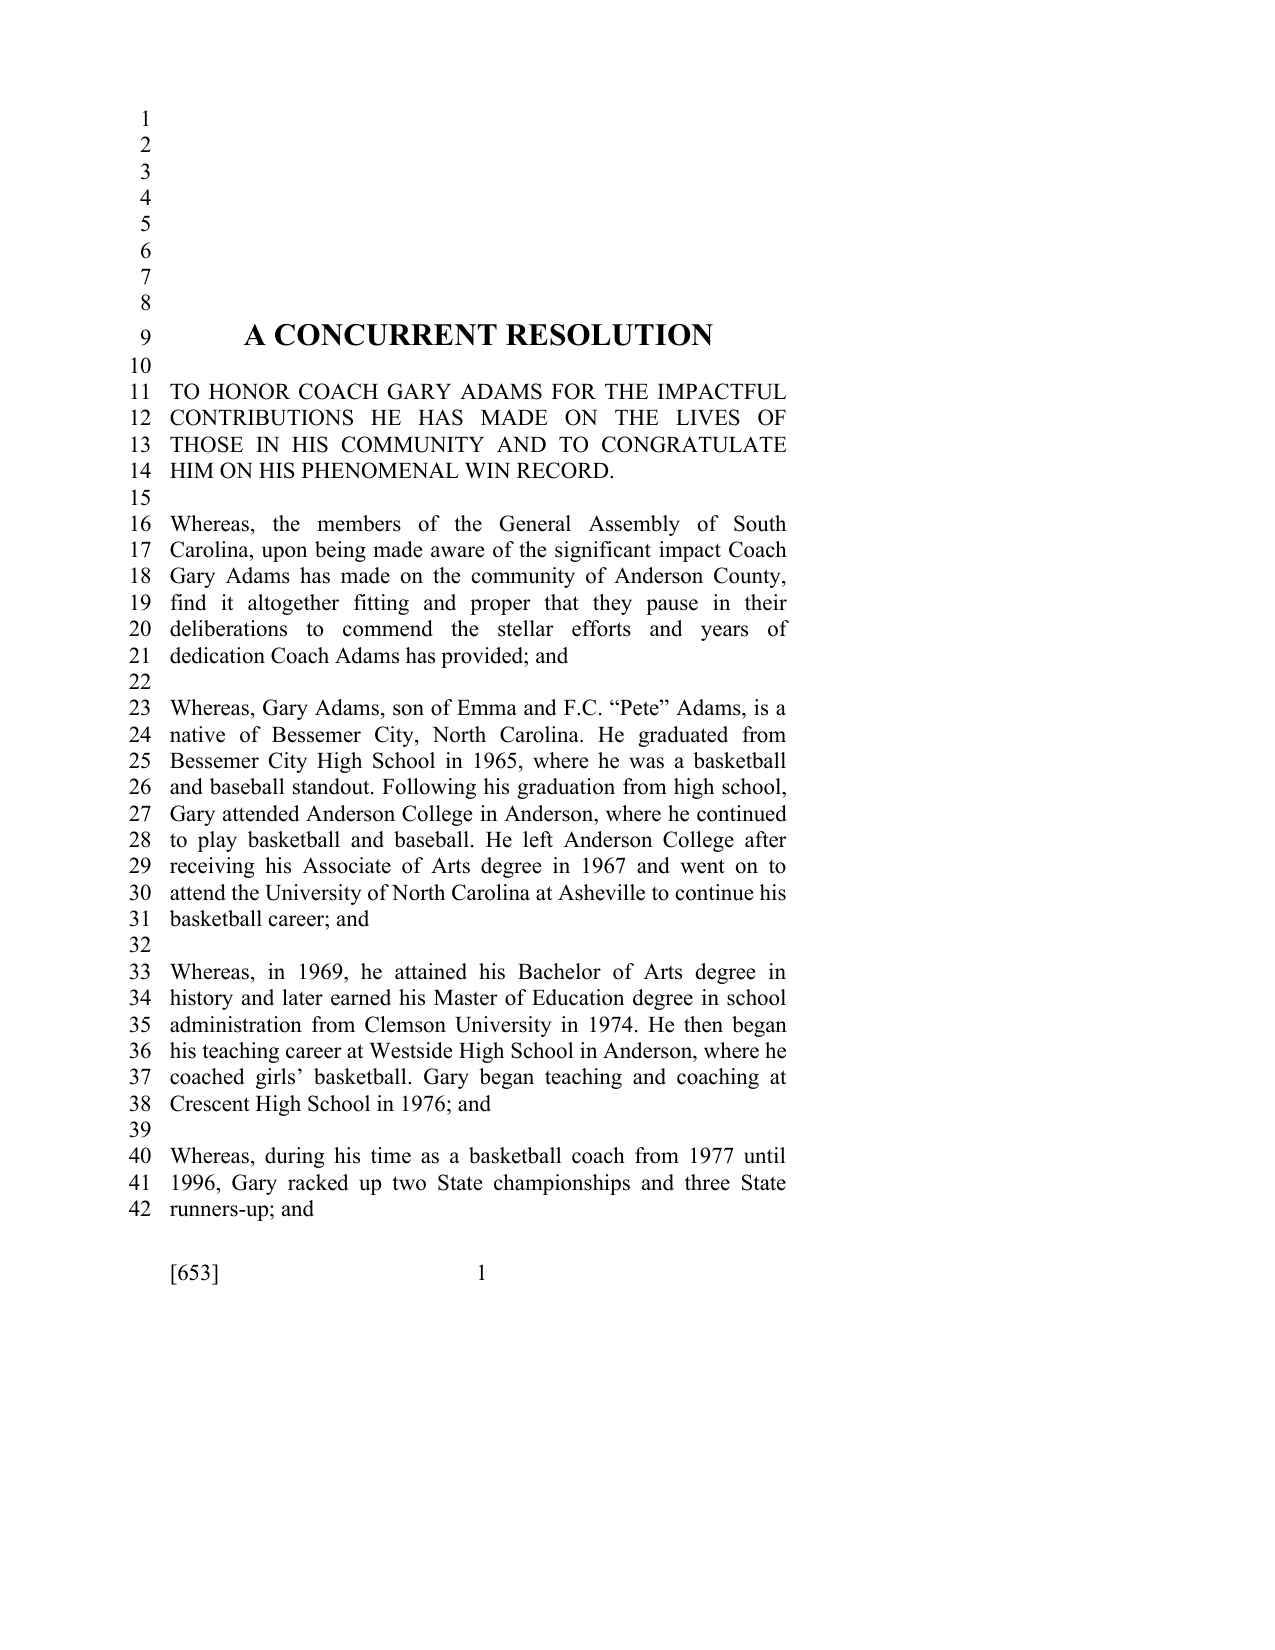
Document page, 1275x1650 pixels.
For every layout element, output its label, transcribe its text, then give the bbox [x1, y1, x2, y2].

text A CONCURRENT RESOLUTION [169, 316, 787, 352]
text Whereas, in 1969, he attained his Bachelor of Arts degree in history and later earned his Master of Education degree in school administration from Clemson University in 1974. He then began his teaching career at Westside High School in Anderson, where he coached girls’ basketball. Gary began teaching and coaching at Crescent High School in 1976; and [169, 958, 787, 1116]
text Whereas, the members of the General Assembly of South Carolina, upon being made aware of the significant impact Coach Gary Adams has made on the community of Anderson County, find it altogether fitting and proper that they pause in their deliberations to commend the stellar efforts and years of dedication Coach Adams has provided; and [169, 510, 787, 668]
text Whereas, during his time as a basketball coach from 1977 until 1996, Gary racked up two State championships and three State runners-up; and [169, 1142, 787, 1221]
text TO HONOR COACH GARY ADAMS FOR THE IMPACTFUL CONTRIBUTIONS HE HAS MADE ON THE LIVES OF THOSE IN HIS COMMUNITY AND TO CONGRATULATE HIM ON HIS PHENOMENAL WIN RECORD. [169, 378, 787, 483]
text Whereas, Gary Adams, son of Emma and F.C. “Pete” Adams, is a native of Bessemer City, North Carolina. He graduated from Bessemer City High School in 1965, where he was a basketball and baseball standout. Following his graduation from high school, Gary attended Anderson College in Anderson, where he continued to play basketball and baseball. He left Anderson College after receiving his Associate of Arts degree in 1967 and went on to attend the University of North Carolina at Asheville to continue his basketball career; and [169, 694, 787, 932]
